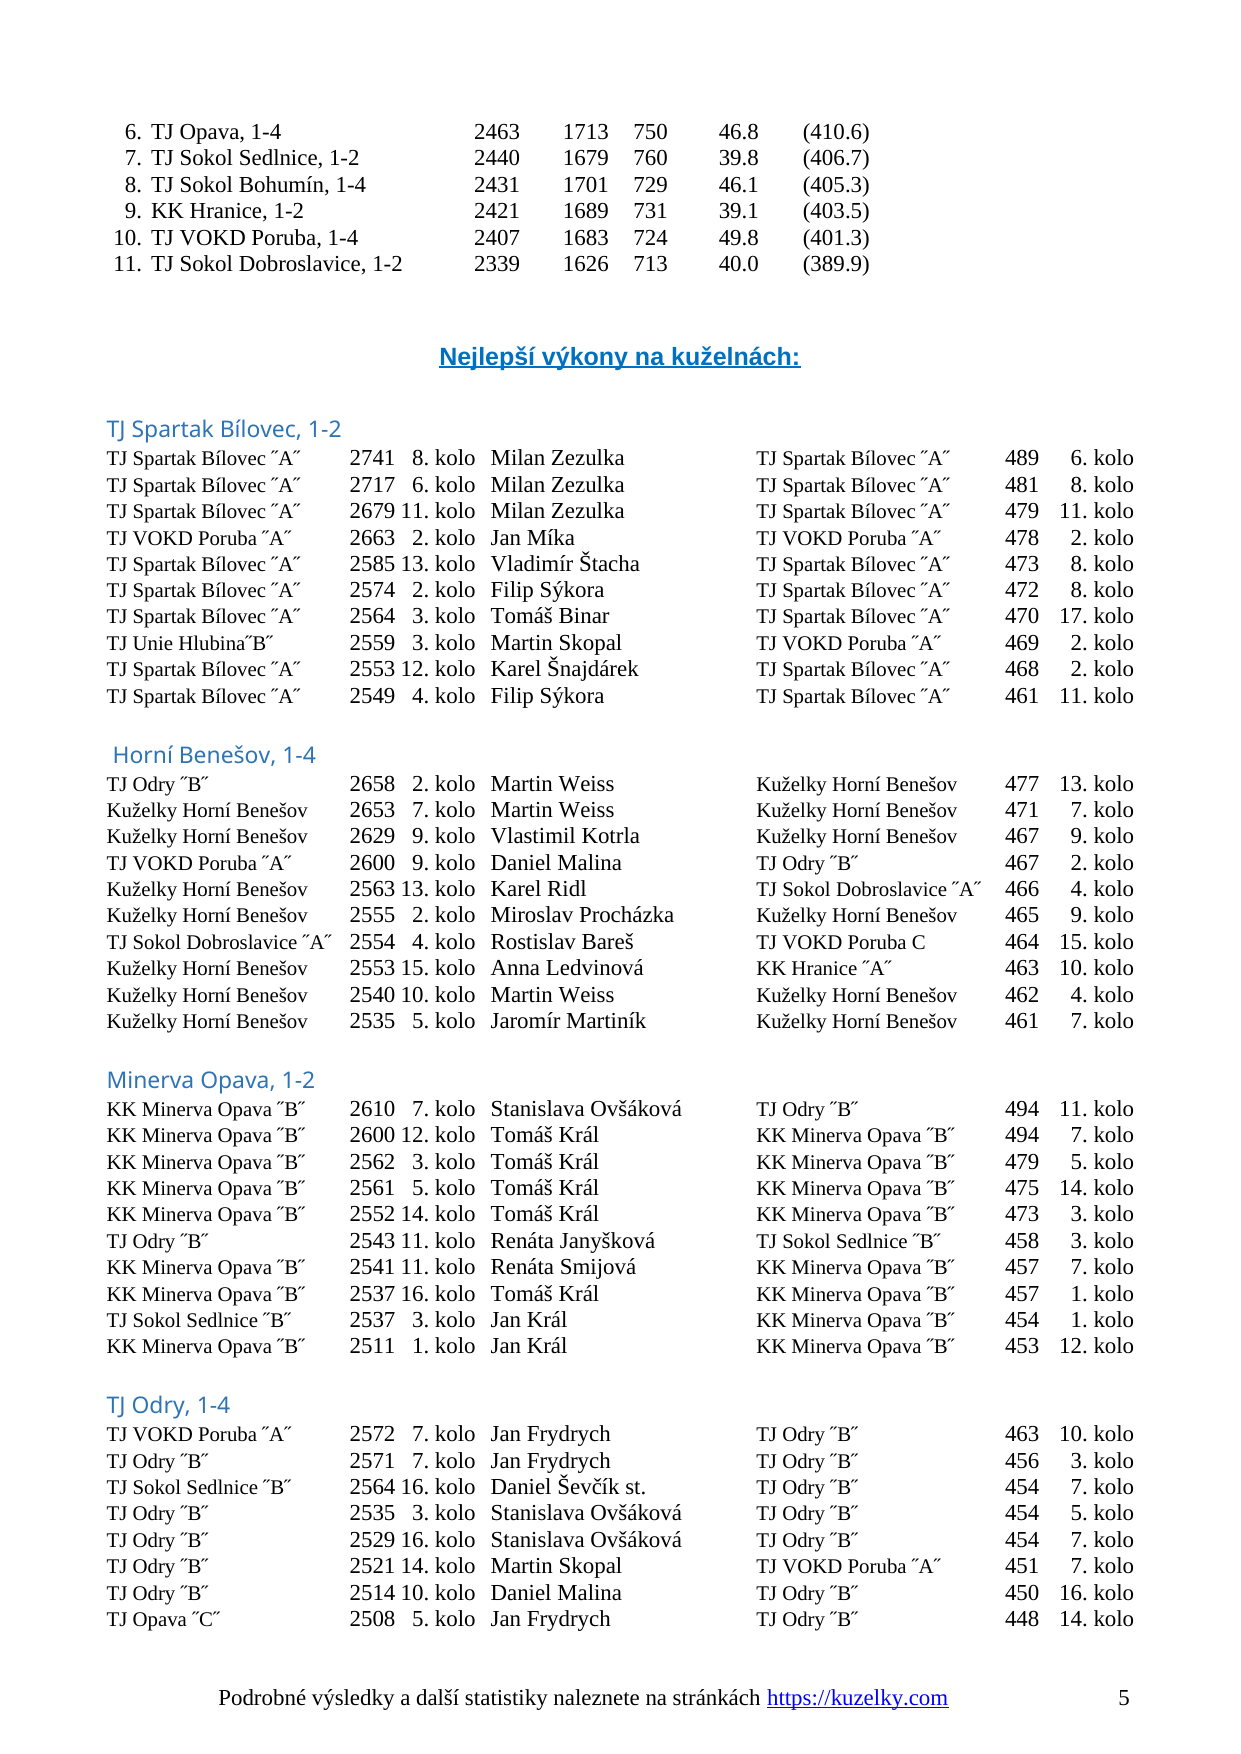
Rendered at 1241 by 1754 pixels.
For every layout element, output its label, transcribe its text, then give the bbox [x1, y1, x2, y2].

text 11. TJ Sokol Dobroslavice, 1-2 2339 1626 713 40.0 (389.9) [106, 250, 1134, 276]
text TJ Odry ˝B˝ 2514 10. kolo Daniel Malina TJ Odry ˝B˝ 450 16. kolo [106, 1578, 1134, 1605]
text Kuželky Horní Benešov 2653 7. kolo Martin Weiss Kuželky Horní Benešov 471 7. kolo [106, 796, 1134, 822]
subtitle Horní Benešov, 1-4 [106, 738, 1134, 770]
text Kuželky Horní Benešov 2535 5. kolo Jaromír Martiník Kuželky Horní Benešov 461 7. kolo [106, 1007, 1134, 1033]
text Kuželky Horní Benešov 2555 2. kolo Miroslav Procházka Kuželky Horní Benešov 465 9. kolo [106, 902, 1134, 928]
text 7. TJ Sokol Sedlnice, 1-2 2440 1679 760 39.8 (406.7) [106, 144, 1134, 171]
text TJ Sokol Sedlnice ˝B˝ 2564 16. kolo Daniel Ševčík st. TJ Odry ˝B˝ 454 7. kolo [106, 1473, 1134, 1499]
text 10. TJ VOKD Poruba, 1-4 2407 1683 724 49.8 (401.3) [106, 223, 1134, 250]
text 9. KK Hranice, 1-2 2421 1689 731 39.1 (403.5) [106, 197, 1134, 223]
text TJ Odry ˝B˝ 2521 14. kolo Martin Skopal TJ VOKD Poruba ˝A˝ 451 7. kolo [106, 1552, 1134, 1578]
text KK Minerva Opava ˝B˝ 2562 3. kolo Tomáš Král KK Minerva Opava ˝B˝ 479 5. kolo [106, 1148, 1134, 1174]
text KK Minerva Opava ˝B˝ 2610 7. kolo Stanislava Ovšáková TJ Odry ˝B˝ 494 11. kolo [106, 1095, 1134, 1121]
text TJ Odry ˝B˝ 2535 3. kolo Stanislava Ovšáková TJ Odry ˝B˝ 454 5. kolo [106, 1499, 1134, 1526]
text TJ Spartak Bílovec ˝A˝ 2585 13. kolo Vladimír Štacha TJ Spartak Bílovec ˝A˝ 473 8. kolo [106, 550, 1134, 576]
text Kuželky Horní Benešov 2563 13. kolo Karel Ridl TJ Sokol Dobroslavice ˝A˝ 466 4. kolo [106, 875, 1134, 902]
text TJ VOKD Poruba ˝A˝ 2663 2. kolo Jan Míka TJ VOKD Poruba ˝A˝ 478 2. kolo [106, 523, 1134, 550]
text 8. TJ Sokol Bohumín, 1-4 2431 1701 729 46.1 (405.3) [106, 171, 1134, 197]
text KK Minerva Opava ˝B˝ 2541 11. kolo Renáta Smijová KK Minerva Opava ˝B˝ 457 7. kolo [106, 1253, 1134, 1279]
text KK Minerva Opava ˝B˝ 2552 14. kolo Tomáš Král KK Minerva Opava ˝B˝ 473 3. kolo [106, 1201, 1134, 1227]
subtitle TJ Spartak Bílovec, 1-2 [106, 413, 1134, 444]
text KK Minerva Opava ˝B˝ 2511 1. kolo Jan Král KK Minerva Opava ˝B˝ 453 12. kolo [106, 1332, 1134, 1359]
text TJ Odry ˝B˝ 2571 7. kolo Jan Frydrych TJ Odry ˝B˝ 456 3. kolo [106, 1447, 1134, 1473]
text TJ Spartak Bílovec ˝A˝ 2553 12. kolo Karel Šnajdárek TJ Spartak Bílovec ˝A˝ 468 2. kolo [106, 655, 1134, 682]
text Nejlepší výkony na kuželnách: [94, 341, 1145, 370]
text TJ Opava ˝C˝ 2508 5. kolo Jan Frydrych TJ Odry ˝B˝ 448 14. kolo [106, 1605, 1134, 1631]
text TJ Unie Hlubina˝B˝ 2559 3. kolo Martin Skopal TJ VOKD Poruba ˝A˝ 469 2. kolo [106, 629, 1134, 655]
text TJ Sokol Dobroslavice ˝A˝ 2554 4. kolo Rostislav Bareš TJ VOKD Poruba C 464 15. kolo [106, 928, 1134, 954]
text TJ Odry ˝B˝ 2529 16. kolo Stanislava Ovšáková TJ Odry ˝B˝ 454 7. kolo [106, 1526, 1134, 1552]
text TJ VOKD Poruba ˝A˝ 2600 9. kolo Daniel Malina TJ Odry ˝B˝ 467 2. kolo [106, 849, 1134, 875]
text TJ Spartak Bílovec ˝A˝ 2574 2. kolo Filip Sýkora TJ Spartak Bílovec ˝A˝ 472 8. kolo [106, 576, 1134, 603]
subtitle TJ Odry, 1-4 [106, 1389, 1134, 1420]
text 6. TJ Opava, 1-4 2463 1713 750 46.8 (410.6) [106, 118, 1134, 144]
text Kuželky Horní Benešov 2540 10. kolo Martin Weiss Kuželky Horní Benešov 462 4. kolo [106, 981, 1134, 1007]
text TJ VOKD Poruba ˝A˝ 2572 7. kolo Jan Frydrych TJ Odry ˝B˝ 463 10. kolo [106, 1420, 1134, 1447]
text TJ Sokol Sedlnice ˝B˝ 2537 3. kolo Jan Král KK Minerva Opava ˝B˝ 454 1. kolo [106, 1306, 1134, 1332]
text Kuželky Horní Benešov 2553 15. kolo Anna Ledvinová KK Hranice ˝A˝ 463 10. kolo [106, 954, 1134, 981]
text TJ Spartak Bílovec ˝A˝ 2741 8. kolo Milan Zezulka TJ Spartak Bílovec ˝A˝ 489 6. kolo [106, 444, 1134, 471]
text KK Minerva Opava ˝B˝ 2537 16. kolo Tomáš Král KK Minerva Opava ˝B˝ 457 1. kolo [106, 1279, 1134, 1306]
text TJ Spartak Bílovec ˝A˝ 2549 4. kolo Filip Sýkora TJ Spartak Bílovec ˝A˝ 461 11. kolo [106, 682, 1134, 708]
text KK Minerva Opava ˝B˝ 2600 12. kolo Tomáš Král KK Minerva Opava ˝B˝ 494 7. kolo [106, 1121, 1134, 1148]
text Kuželky Horní Benešov 2629 9. kolo Vlastimil Kotrla Kuželky Horní Benešov 467 9. kolo [106, 822, 1134, 849]
subtitle Minerva Opava, 1-2 [106, 1064, 1134, 1095]
text TJ Odry ˝B˝ 2543 11. kolo Renáta Janyšková TJ Sokol Sedlnice ˝B˝ 458 3. kolo [106, 1227, 1134, 1253]
text TJ Spartak Bílovec ˝A˝ 2564 3. kolo Tomáš Binar TJ Spartak Bílovec ˝A˝ 470 17. kolo [106, 603, 1134, 629]
text TJ Spartak Bílovec ˝A˝ 2679 11. kolo Milan Zezulka TJ Spartak Bílovec ˝A˝ 479 11. kolo [106, 497, 1134, 523]
text KK Minerva Opava ˝B˝ 2561 5. kolo Tomáš Král KK Minerva Opava ˝B˝ 475 14. kolo [106, 1174, 1134, 1201]
text TJ Spartak Bílovec ˝A˝ 2717 6. kolo Milan Zezulka TJ Spartak Bílovec ˝A˝ 481 8. kolo [106, 471, 1134, 497]
text TJ Odry ˝B˝ 2658 2. kolo Martin Weiss Kuželky Horní Benešov 477 13. kolo [106, 770, 1134, 796]
